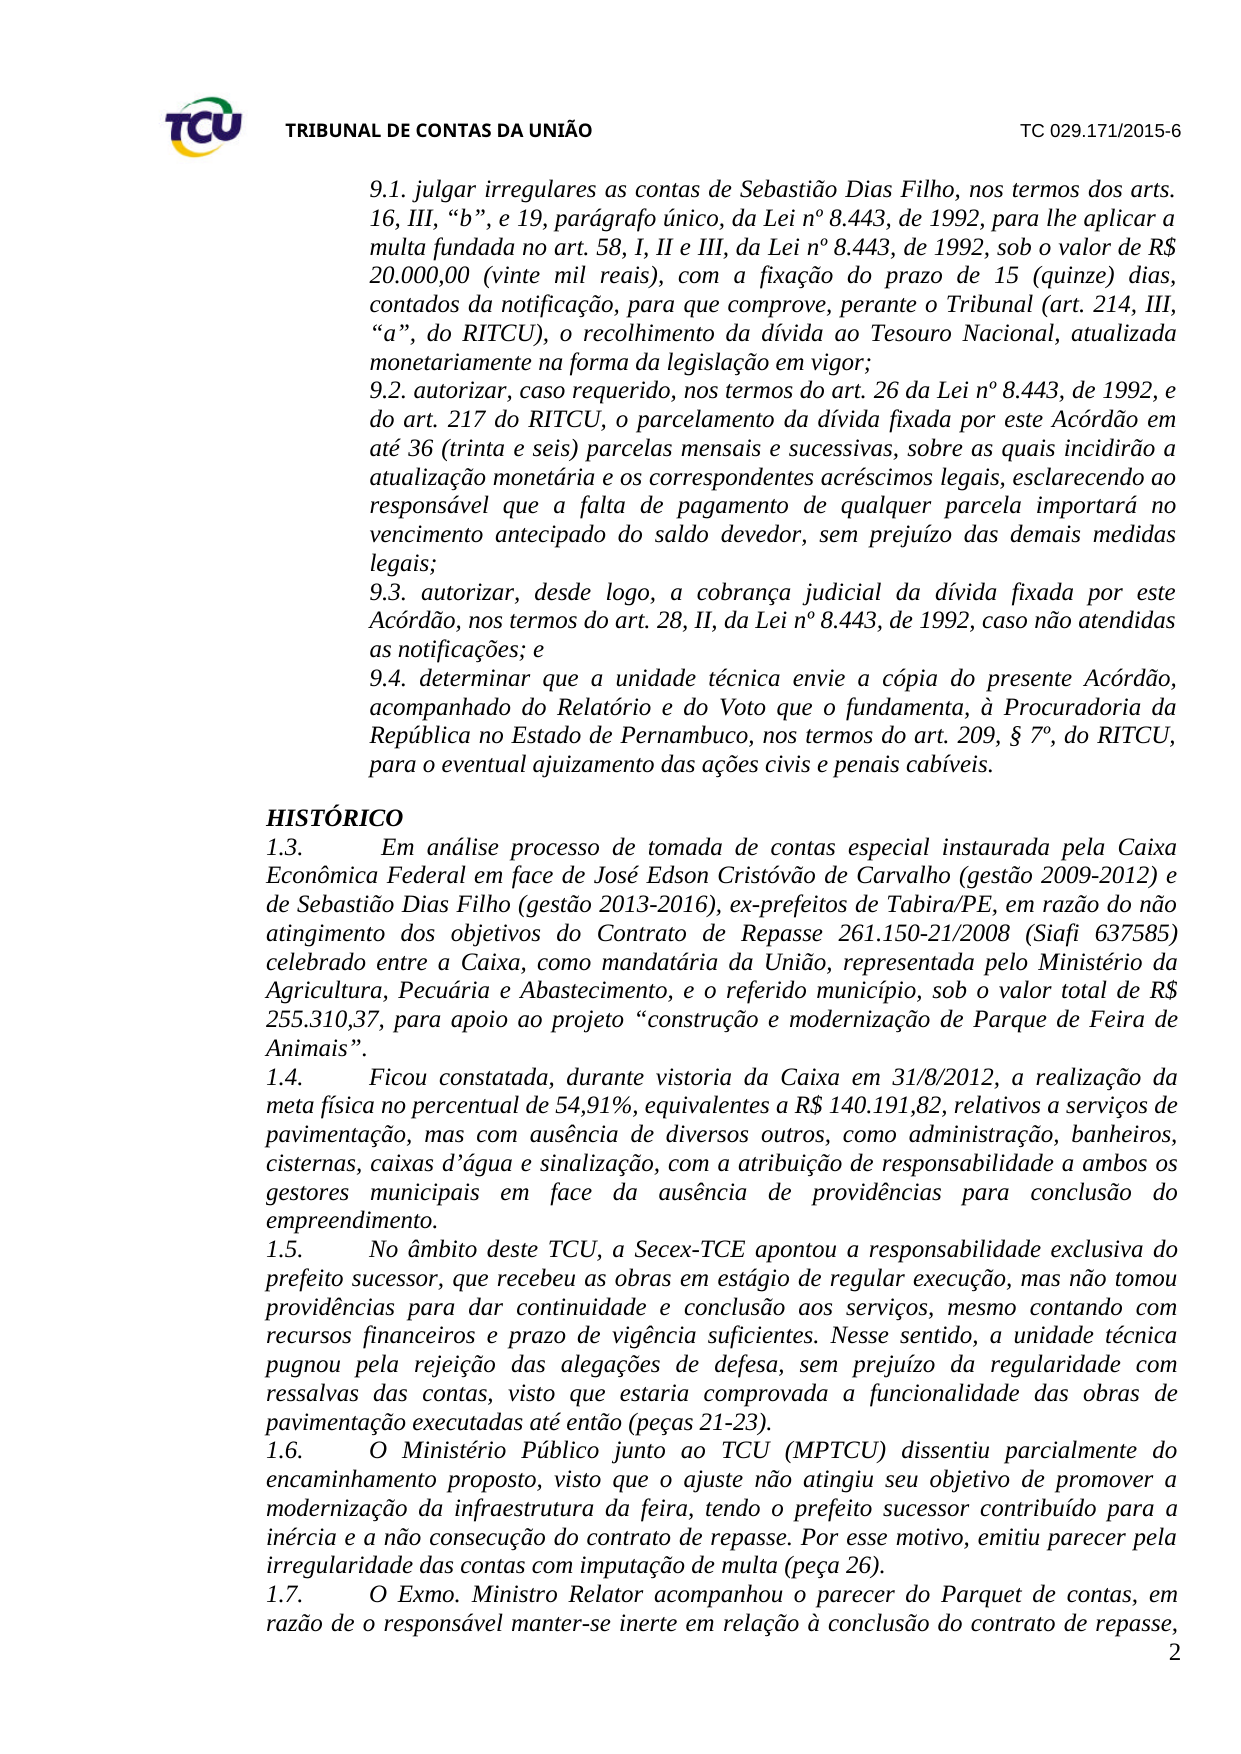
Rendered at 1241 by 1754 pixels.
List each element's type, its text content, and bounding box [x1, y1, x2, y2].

text 9.3. autorizar, desde logo, a cobrança judicial da dívida fixada por este Acórdão, nos termos do art. 28, II, da Lei nº 8.443, de 1992, caso não atendidas as notificações; e [369, 577, 1180, 663]
text 1.5. No âmbito deste TCU, a Secex-TCE apontou a responsabilidade exclusiva do prefeito sucessor, que recebeu as obras em estágio de regular execução, mas não tomou providências para dar continuidade e conclusão aos serviços, mesmo contando com recursos financeiros e prazo de vigência suficientes. Nesse sentido, a unidade técnica pugnou pela rejeição das alegações de defesa, sem prejuízo da regularidade com ressalvas das contas, visto que estaria comprovada a funcionalidade das obras de pavimentação executadas até então (peças 21-23). [266, 1234, 1181, 1435]
text 1.6. O Ministério Público junto ao TCU (MPTCU) dissentiu parcialmente do encaminhamento proposto, visto que o ajuste não atingiu seu objetivo de promover a modernização da infraestrutura da feira, tendo o prefeito sucessor contribuído para a inércia e a não consecução do contrato de repasse. Por esse motivo, emitiu parecer pela irregularidade das contas com imputação de multa (peça 26). [266, 1435, 1181, 1579]
text 1.4. Ficou constatada, durante vistoria da Caixa em 31/8/2012, a realização da meta física no percentual de 54,91%, equivalentes a R$ 140.191,82, relativos a serviços de pavimentação, mas com ausência de diversos outros, como administração, banheiros, cisternas, caixas d’água e sinalização, com a atribuição de responsabilidade a ambos os gestores municipais em face da ausência de providências para conclusão do empreendimento. [266, 1062, 1181, 1234]
text 9.2. autorizar, caso requerido, nos termos do art. 26 da Lei nº 8.443, de 1992, e do art. 217 do RITCU, o parcelamento da dívida fixada por este Acórdão em até 36 (trinta e seis) parcelas mensais e sucessivas, sobre as quais incidirão a atualização monetária e os correspondentes acréscimos legais, esclarecendo ao responsável que a falta de pagamento de qualquer parcela importará no vencimento antecipado do saldo devedor, sem prejuízo das demais medidas legais; [369, 375, 1180, 577]
text 1.3. Em análise processo de tomada de contas especial instaurada pela Caixa Econômica Federal em face de José Edson Cristóvão de Carvalho (gestão 2009-2012) e de Sebastião Dias Filho (gestão 2013-2016), ex-prefeitos de Tabira/PE, em razão do não atingimento dos objetivos do Contrato de Repasse 261.150-21/2008 (Siafi 637585) celebrado entre a Caixa, como mandatária da União, representada pelo Ministério da Agricultura, Pecuária e Abastecimento, e o referido município, sob o valor total de R$ 255.310,37, para apoio ao projeto “construção e modernização de Parque de Feira de Animais”. [266, 832, 1181, 1062]
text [266, 1579, 1181, 1637]
text 9.1. julgar irregulares as contas de Sebastião Dias Filho, nos termos dos arts. 16, III, “b”, e 19, parágrafo único, da Lei nº 8.443, de 1992, para lhe aplicar a multa fundada no art. 58, I, II e III, da Lei nº 8.443, de 1992, sob o valor de R$ 20.000,00 (vinte mil reais), com a fixação do prazo de 15 (quinze) dias, contados da notificação, para que comprove, perante o Tribunal (art. 214, III, “a”, do RITCU), o recolhimento da dívida ao Tesouro Nacional, atualizada monetariamente na forma da legislação em vigor; [369, 174, 1180, 375]
text 9.4. determinar que a unidade técnica envie a cópia do presente Acórdão, acompanhado do Relatório e do Voto que o fundamenta, à Procuradoria da República no Estado de Pernambuco, nos termos do art. 209, § 7º, do RITCU, para o eventual ajuizamento das ações civis e penais cabíveis. [369, 663, 1180, 778]
text HISTÓRICO [266, 803, 1181, 832]
